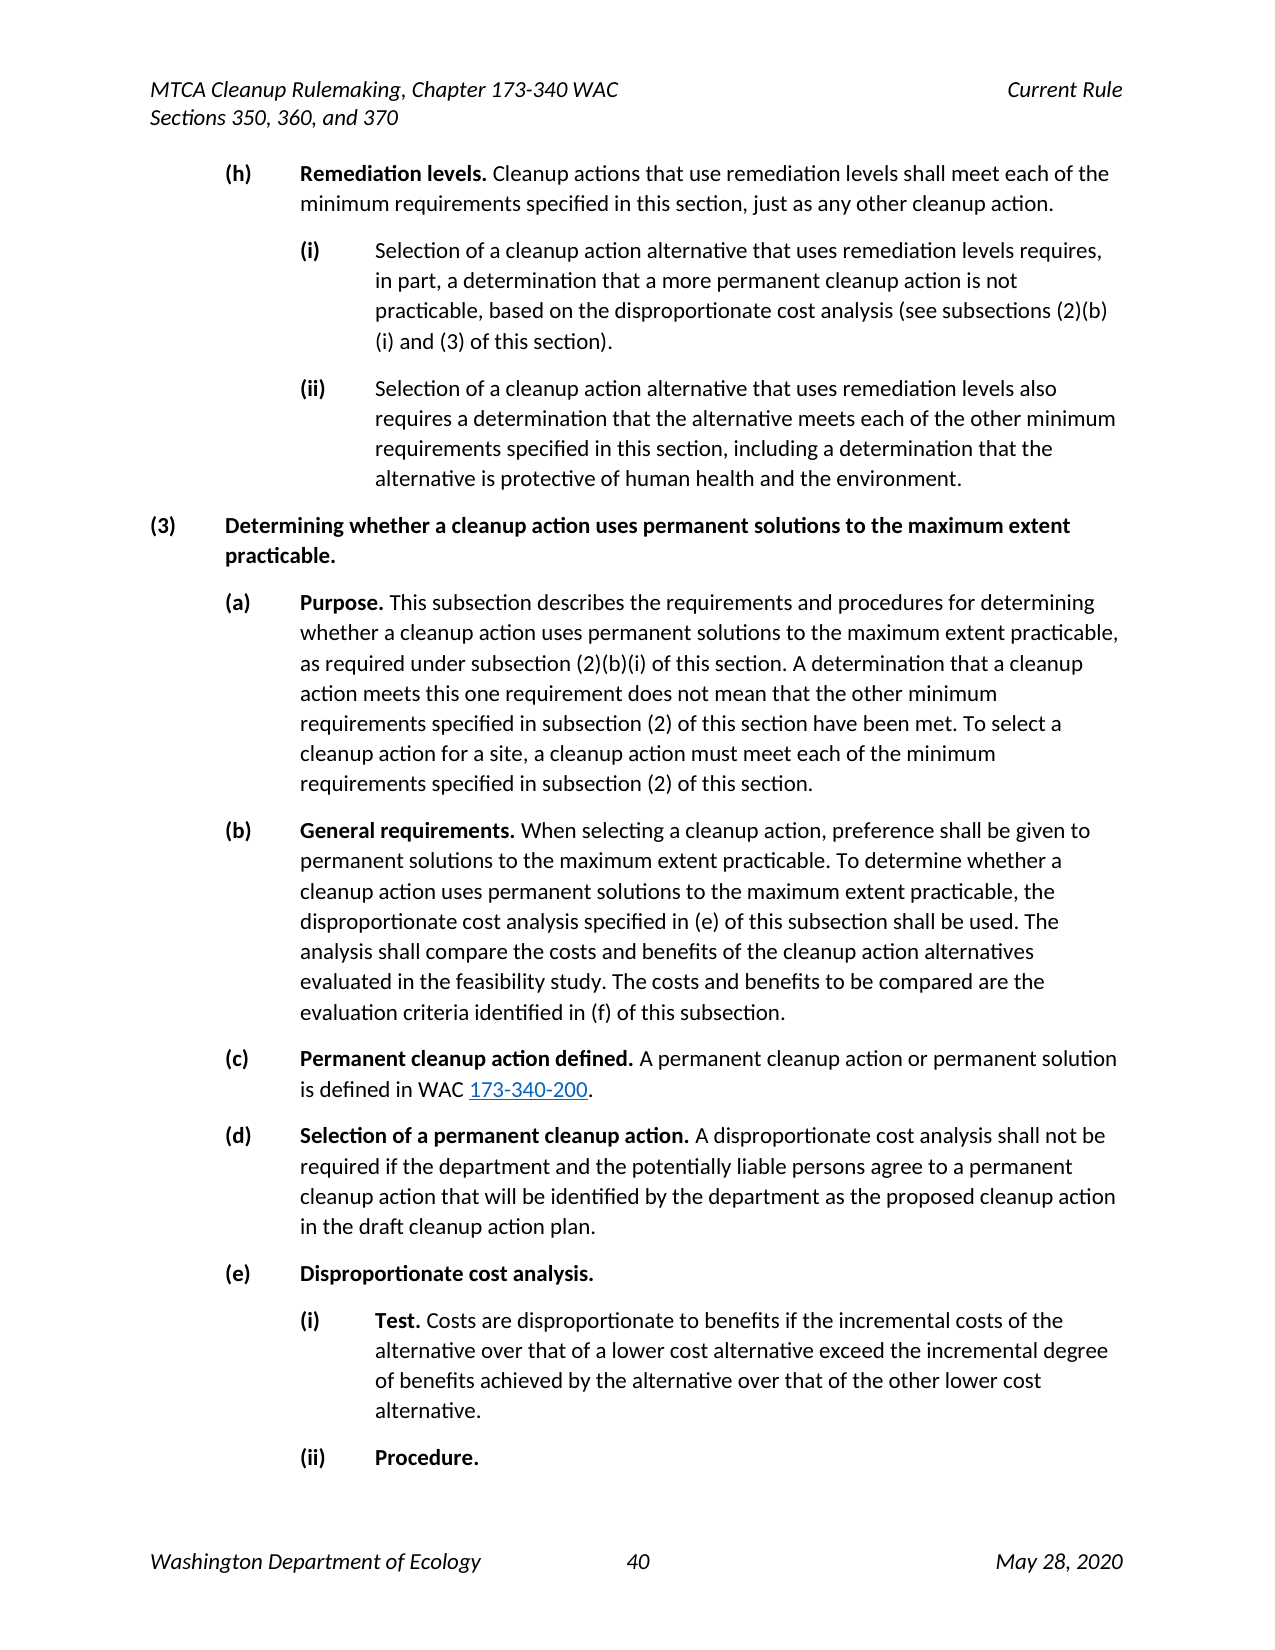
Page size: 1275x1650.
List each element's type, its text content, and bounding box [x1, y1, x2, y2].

text (ii) Selection of a cleanup action alternative that uses remediation levels also requires a determination that the alternative meets each of the other minimum requirements specified in this section, including a determination that the alternative is protective of human health and the environment. [300, 374, 1125, 492]
text (b) General requirements. When selecting a cleanup action, preference shall be given to permanent solutions to the maximum extent practicable. To determine whether a cleanup action uses permanent solutions to the maximum extent practicable, the disproportionate cost analysis specified in (e) of this subsection shall be used. The analysis shall compare the costs and benefits of the cleanup action alternatives evaluated in the feasibility study. The costs and benefits to be compared are the evaluation criteria identified in (f) of this subsection. [225, 816, 1125, 1026]
text (c) Permanent cleanup action defined. A permanent cleanup action or permanent solution is defined in WAC 173-340-200. [225, 1044, 1125, 1103]
text (a) Purpose. This subsection describes the requirements and procedures for determining whether a cleanup action uses permanent solutions to the maximum extent practicable, as required under subsection (2)(b)(i) of this section. A determination that a cleanup action meets this one requirement does not mean that the other minimum requirements specified in subsection (2) of this section have been met. To select a cleanup action for a site, a cleanup action must meet each of the minimum requirements specified in subsection (2) of this section. [225, 588, 1125, 797]
text (i) Selection of a cleanup action alternative that uses remediation levels requires, in part, a determination that a more permanent cleanup action is not practicable, based on the disproportionate cost analysis (see subsections (2)(b)(i) and (3) of this section). [300, 236, 1125, 355]
text (3) Determining whether a cleanup action uses permanent solutions to the maximum extent practicable. [150, 511, 1125, 569]
text (d) Selection of a permanent cleanup action. A disproportionate cost analysis shall not be required if the department and the potentially liable persons agree to a permanent cleanup action that will be identified by the department as the proposed cleanup action in the draft cleanup action plan. [225, 1122, 1125, 1240]
text (e) Disproportionate cost analysis. [225, 1259, 1125, 1287]
text (ii) Procedure. [300, 1443, 1125, 1471]
text (i) Test. Costs are disproportionate to benefits if the incremental costs of the alternative over that of a lower cost alternative exceed the incremental degree of benefits achieved by the alternative over that of the other lower cost alternative. [300, 1306, 1125, 1424]
text (h) Remediation levels. Cleanup actions that use remediation levels shall meet each of the minimum requirements specified in this section, just as any other cleanup action. [225, 159, 1125, 217]
